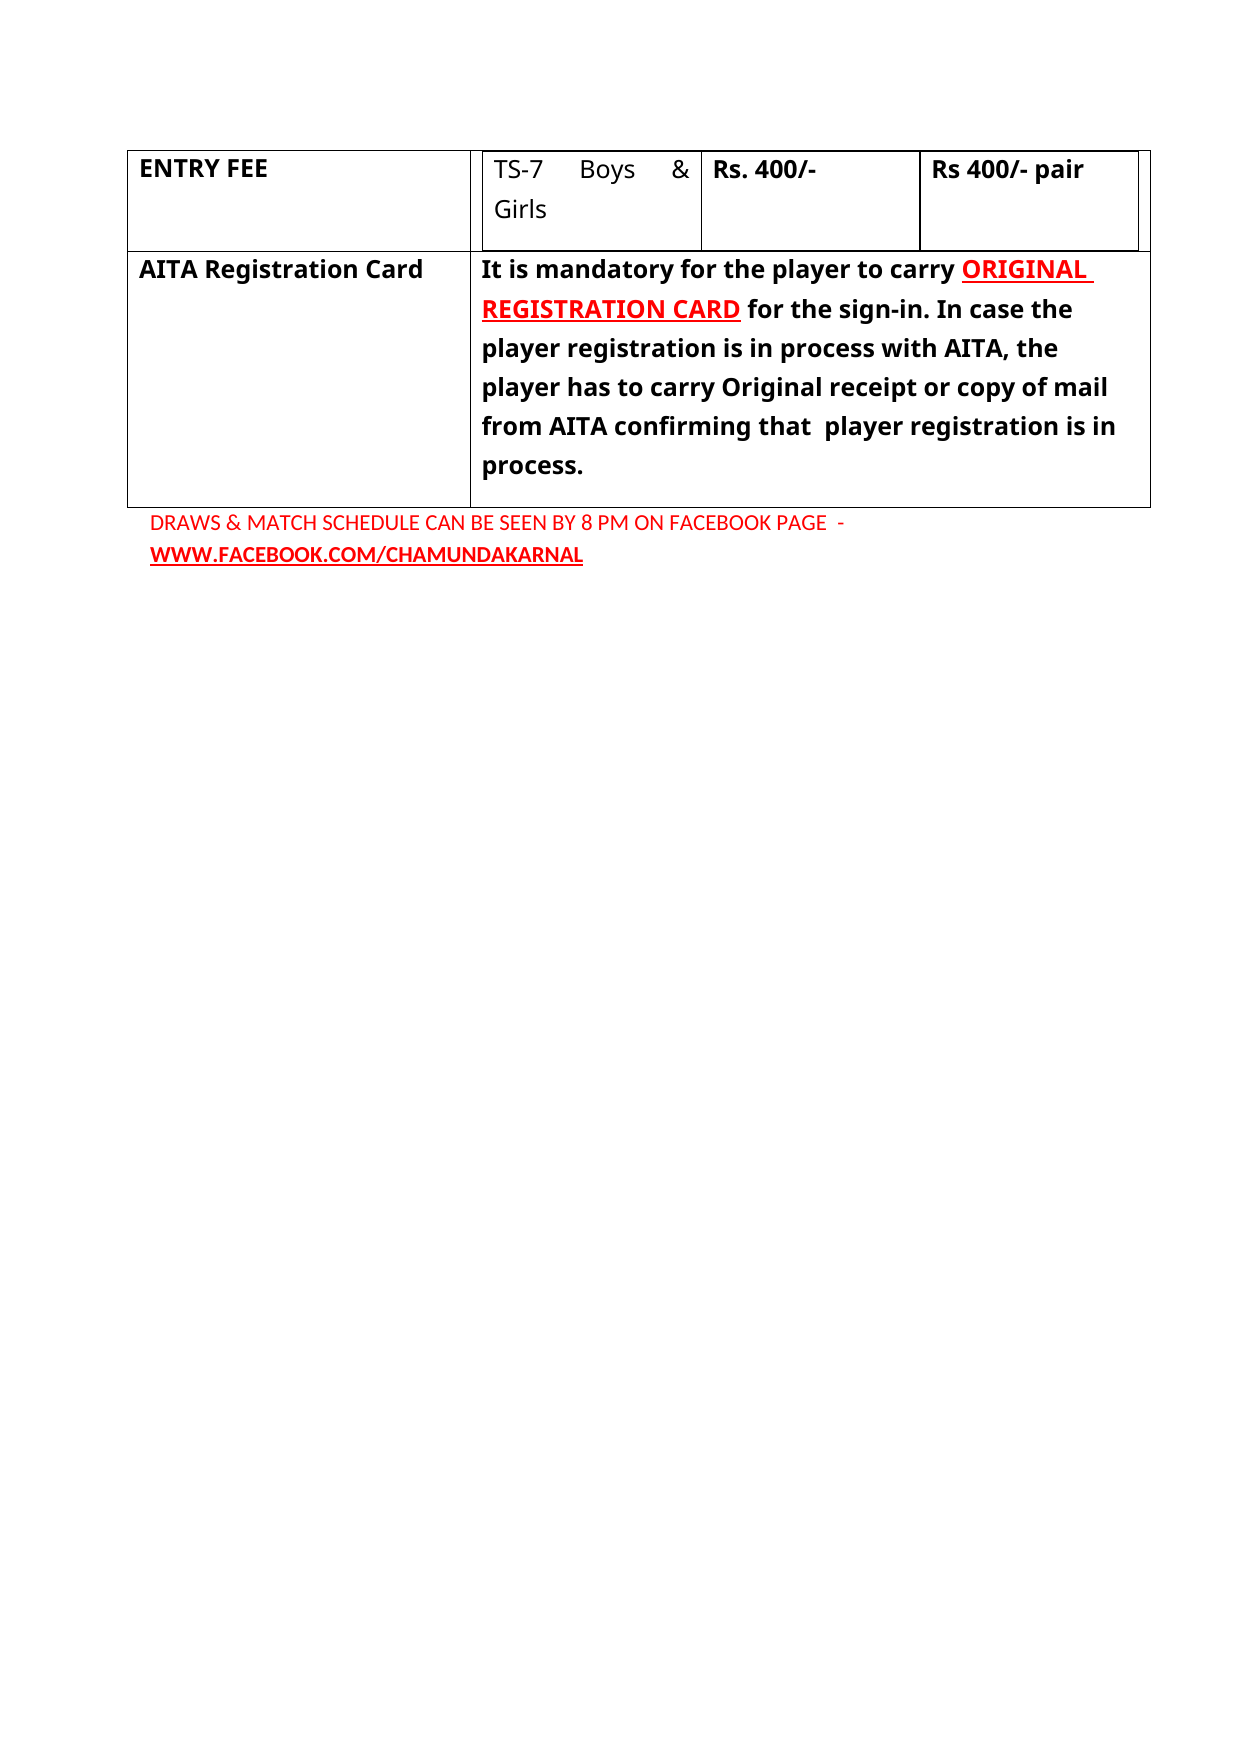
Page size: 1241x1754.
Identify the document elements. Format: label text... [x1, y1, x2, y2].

table_cell [471, 151, 482, 251]
table_cell It is mandatory for the player to carry ORIGINAL REGISTRATION CARD for the sign-in. In case the player registration is in process with AITA, the player has to carry Original receipt or copy of mail from AITA confirming that player registration is in process. [471, 252, 1150, 507]
table_cell [702, 152, 919, 250]
text DRAWS & MATCH SCHEDULE CAN BE SEEN BY 8 PM ON FACEBOOK PAGE -WWW.FACEBOOK.COM/CHAMUNDAKARNAL [150, 508, 1090, 568]
table_cell [921, 152, 1138, 250]
table_cell [1139, 151, 1150, 251]
table_cell AITA Registration Card [128, 252, 470, 507]
table_cell ENTRY FEE [128, 151, 470, 251]
table_cell [483, 152, 701, 250]
